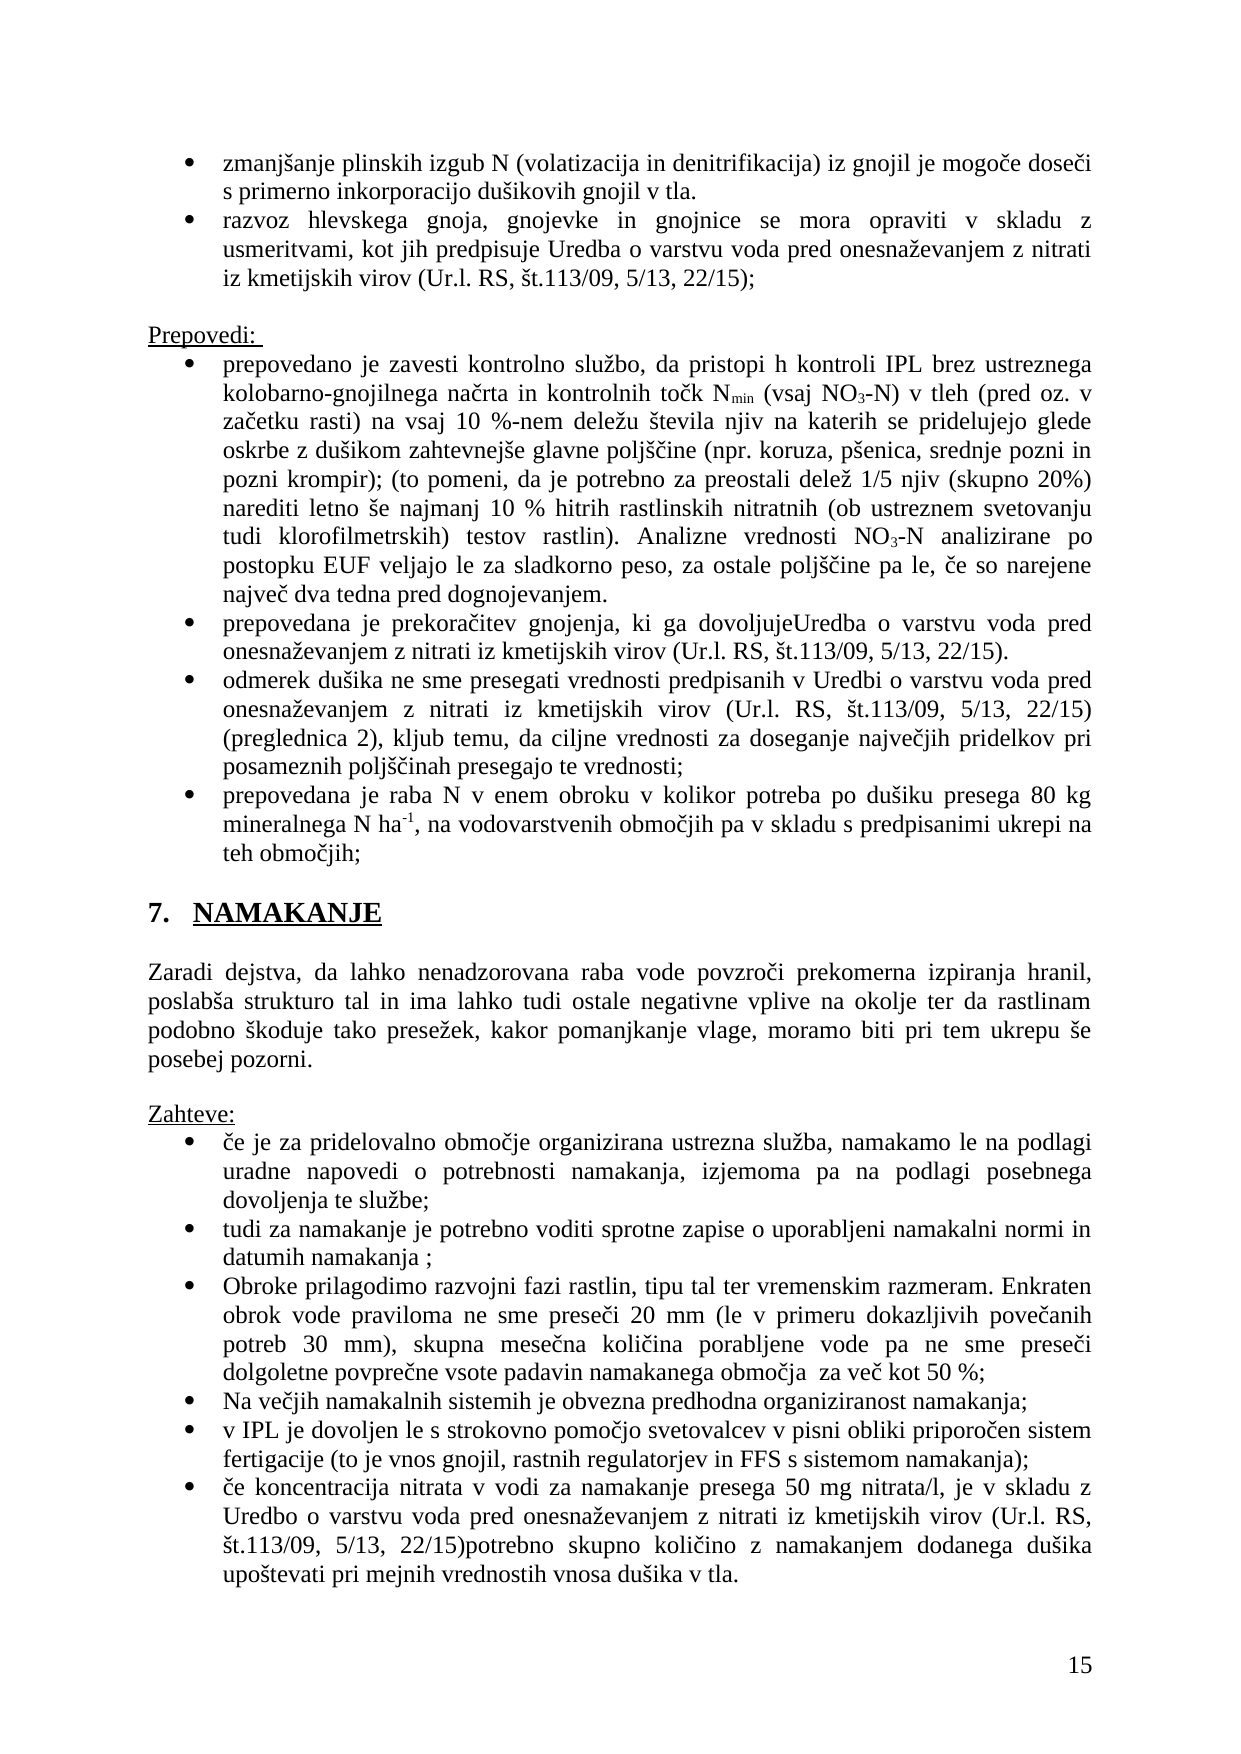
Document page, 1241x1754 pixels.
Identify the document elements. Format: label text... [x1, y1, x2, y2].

list če je za pridelovalno območje organizirana ustrezna služba, namakamo le na podlagi uradne napovedi o potrebnosti namakanja, izjemoma pa na podlagi posebnega dovoljenja te službe; [185, 1127, 1093, 1214]
list tudi za namakanje je potrebno voditi sprotne zapise o uporabljeni namakalni normi in datumih namakanja ; [185, 1214, 1093, 1271]
list Obroke prilagodimo razvojni fazi rastlin, tipu tal ter vremenskim razmeram. Enkraten obrok vode praviloma ne sme preseči 20 mm (le v primeru dokazljivih povečanih potreb 30 mm), skupna mesečna količina porabljene vode pa ne sme preseči dolgoletne povprečne vsote padavin namakanega območja za več kot 50 %; [185, 1271, 1093, 1386]
text Zaradi dejstva, da lahko nenadzorovana raba vode povzroči prekomerna izpiranja hranil, poslabša strukturo tal in ima lahko tudi ostale negativne vplive na okolje ter da rastlinam podobno škoduje tako presežek, kakor pomanjkanje vlage, moramo biti pri tem ukrepu še posebej pozorni. [148, 957, 1093, 1072]
list prepovedana je raba N v enem obroku v kolikor potreba po dušiku presega 80 kg mineralnega N ha-1, na vodovarstvenih območjih pa v skladu s predpisanimi ukrepi na teh območjih; [185, 780, 1093, 866]
list Na večjih namakalnih sistemih je obvezna predhodna organiziranost namakanja; [185, 1386, 1093, 1415]
list prepovedana je prekoračitev gnojenja, ki ga dovoljujeUredba o varstvu voda pred onesnaževanjem z nitrati iz kmetijskih virov (Ur.l. RS, št.113/09, 5/13, 22/15). [185, 608, 1093, 665]
subtitle zmanjšanje plinskih izgub N (volatizacija in denitrifikacija) iz gnojil je mogoče doseči s primerno inkorporacijo dušikovih gnojil v tla. [185, 148, 1093, 205]
text Zahteve: [148, 1099, 1093, 1127]
subtitle NAMAKANJE [148, 895, 1093, 929]
list odmerek dušika ne sme presegati vrednosti predpisanih v Uredbi o varstvu voda pred onesnaževanjem z nitrati iz kmetijskih virov (Ur.l. RS, št.113/09, 5/13, 22/15) (preglednica 2), kljub temu, da ciljne vrednosti za doseganje največjih pridelkov pri posameznih poljščinah presegajo te vrednosti; [185, 665, 1093, 780]
list prepovedano je zavesti kontrolno službo, da pristopi h kontroli IPL brez ustreznega kolobarno-gnojilnega načrta in kontrolnih točk Nmin (vsaj NO3-N) v tleh (pred oz. v začetku rasti) na vsaj 10 %-nem deležu števila njiv na katerih se pridelujejo glede oskrbe z dušikom zahtevnejše glavne poljščine (npr. koruza, pšenica, srednje pozni in pozni krompir); (to pomeni, da je potrebno za preostali delež 1/5 njiv (skupno 20%) narediti letno še najmanj 10 % hitrih rastlinskih nitratnih (ob ustreznem svetovanju tudi klorofilmetrskih) testov rastlin). Analizne vrednosti NO3-N analizirane po postopku EUF veljajo le za sladkorno peso, za ostale poljščine pa le, če so narejene največ dva tedna pred dognojevanjem. [185, 349, 1093, 608]
list v IPL je dovoljen le s strokovno pomočjo svetovalcev v pisni obliki priporočen sistem fertigacije (to je vnos gnojil, rastnih regulatorjev in FFS s sistemom namakanja); [185, 1415, 1093, 1472]
text Prepovedi: [148, 320, 1093, 349]
list razvoz hlevskega gnoja, gnojevke in gnojnice se mora opraviti v skladu z usmeritvami, kot jih predpisuje Uredba o varstvu voda pred onesnaževanjem z nitrati iz kmetijskih virov (Ur.l. RS, št.113/09, 5/13, 22/15); [185, 205, 1093, 291]
list če koncentracija nitrata v vodi za namakanje presega 50 mg nitrata/l, je v skladu z Uredbo o varstvu voda pred onesnaževanjem z nitrati iz kmetijskih virov (Ur.l. RS, št.113/09, 5/13, 22/15)potrebno skupno količino z namakanjem dodanega dušika upoštevati pri mejnih vrednostih vnosa dušika v tla. [185, 1472, 1093, 1587]
